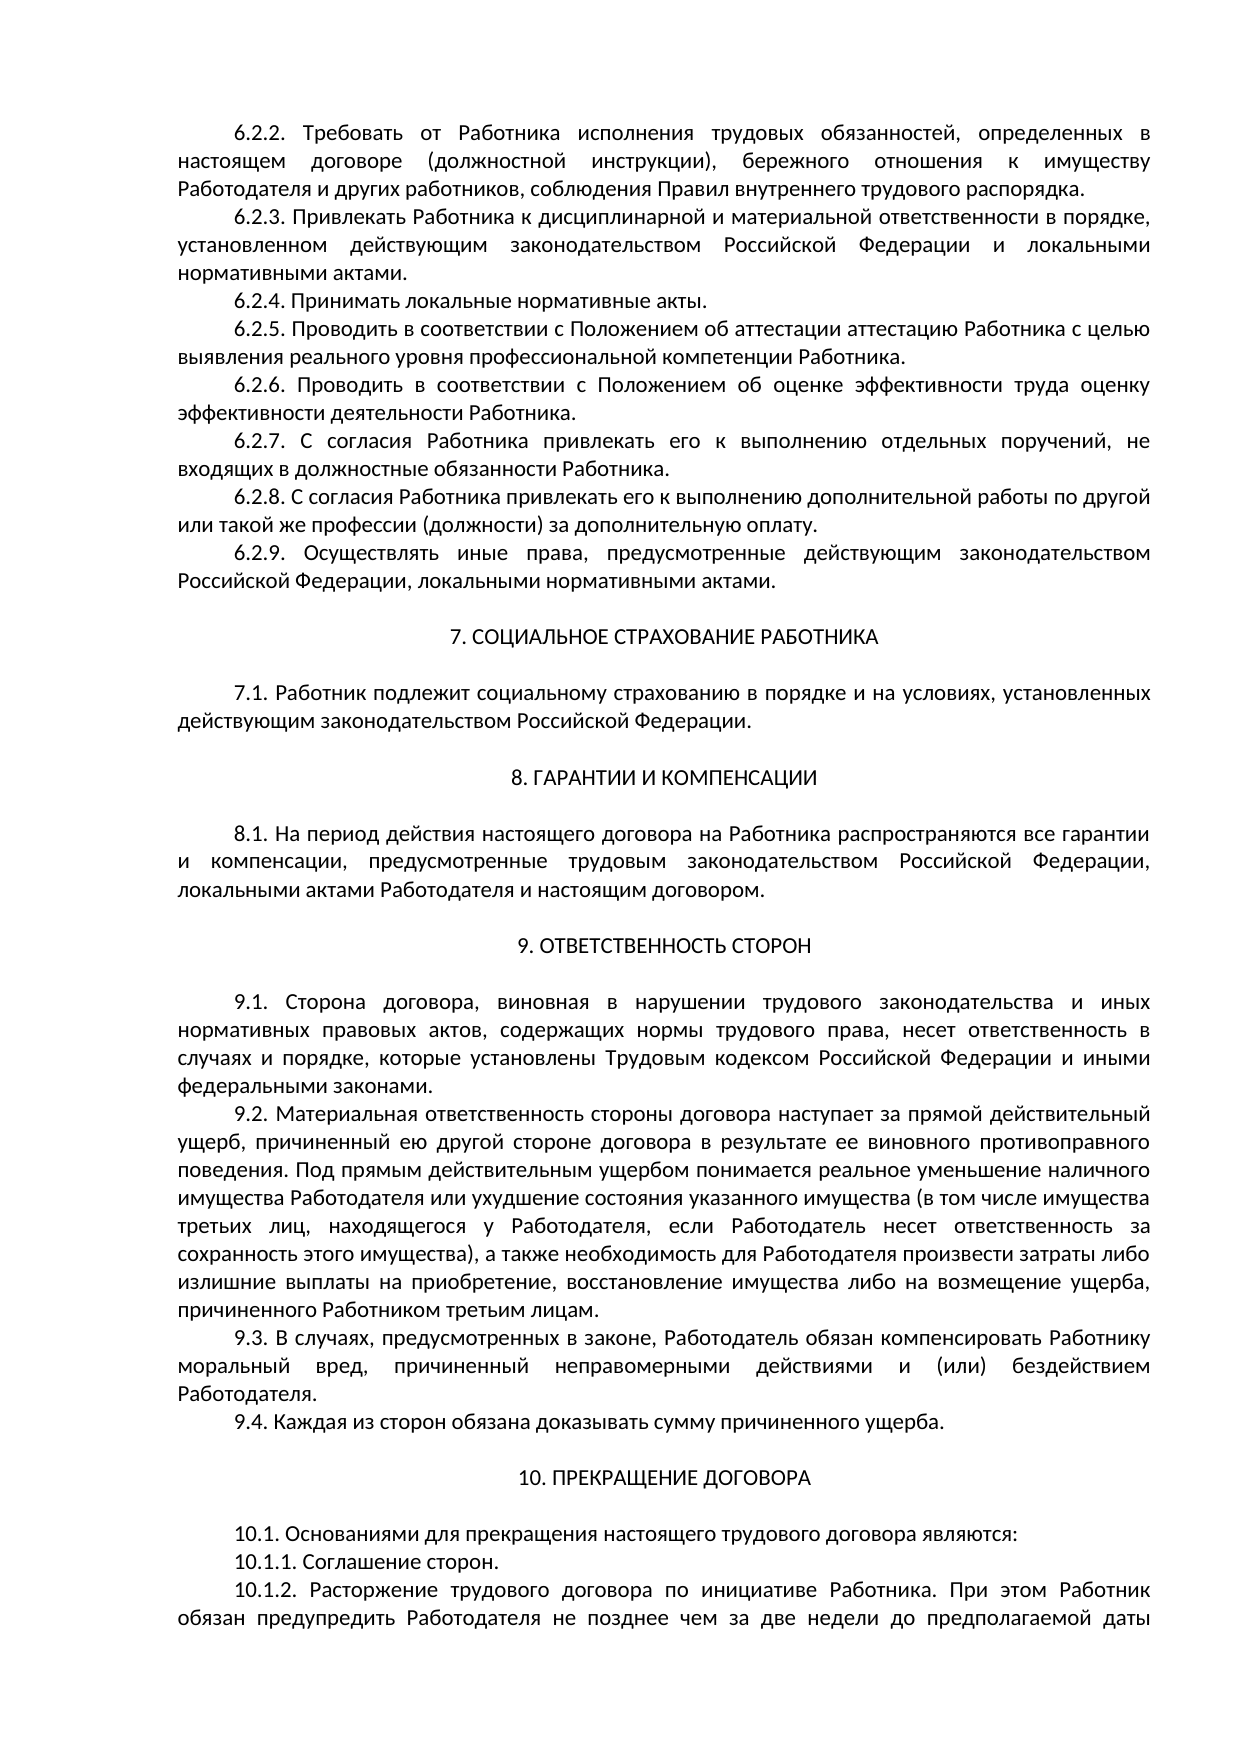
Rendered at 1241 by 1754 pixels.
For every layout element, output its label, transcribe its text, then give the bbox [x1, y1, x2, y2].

text 10.1. Основаниями для прекращения настоящего трудового договора являются: [177, 1519, 1152, 1547]
text 8. ГАРАНТИИ И КОМПЕНСАЦИИ [177, 763, 1152, 791]
text 9.4. Каждая из сторон обязана доказывать сумму причиненного ущерба. [177, 1407, 1152, 1435]
text 8.1. На период действия настоящего договора на Работника распространяются все гарантии и компенсации, предусмотренные трудовым законодательством Российской Федерации, локальными актами Работодателя и настоящим договором. [177, 819, 1152, 903]
text 10. ПРЕКРАЩЕНИЕ ДОГОВОРА [177, 1463, 1152, 1491]
text 6.2.7. С согласия Работника привлекать его к выполнению отдельных поручений, не входящих в должностные обязанности Работника. [177, 426, 1152, 482]
text 9.3. В случаях, предусмотренных в законе, Работодатель обязан компенсировать Работнику моральный вред, причиненный неправомерными действиями и (или) бездействием Работодателя. [177, 1323, 1152, 1407]
text 6.2.8. С согласия Работника привлекать его к выполнению дополнительной работы по другой или такой же профессии (должности) за дополнительную оплату. [177, 482, 1152, 538]
text 9.2. Материальная ответственность стороны договора наступает за прямой действительный ущерб, причиненный ею другой стороне договора в результате ее виновного противоправного поведения. Под прямым действительным ущербом понимается реальное уменьшение наличного имущества Работодателя или ухудшение состояния указанного имущества (в том числе имущества третьих лиц, находящегося у Работодателя, если Работодатель несет ответственность за сохранность этого имущества), а также необходимость для Работодателя произвести затраты либо излишние выплаты на приобретение, восстановление имущества либо на возмещение ущерба, причиненного Работником третьим лицам. [177, 1099, 1152, 1323]
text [177, 1575, 1152, 1631]
text 9. ОТВЕТСТВЕННОСТЬ СТОРОН [177, 931, 1152, 959]
text 6.2.2. Требовать от Работника исполнения трудовых обязанностей, определенных в настоящем договоре (должностной инструкции), бережного отношения к имуществу Работодателя и других работников, соблюдения Правил внутреннего трудового распорядка. [177, 118, 1152, 202]
text 9.1. Сторона договора, виновная в нарушении трудового законодательства и иных нормативных правовых актов, содержащих нормы трудового права, несет ответственность в случаях и порядке, которые установлены Трудовым кодексом Российской Федерации и иными федеральными законами. [177, 987, 1152, 1099]
text 6.2.3. Привлекать Работника к дисциплинарной и материальной ответственности в порядке, установленном действующим законодательством Российской Федерации и локальными нормативными актами. [177, 202, 1152, 286]
text 6.2.5. Проводить в соответствии с Положением об аттестации аттестацию Работника с целью выявления реального уровня профессиональной компетенции Работника. [177, 314, 1152, 370]
text 7.1. Работник подлежит социальному страхованию в порядке и на условиях, установленных действующим законодательством Российской Федерации. [177, 678, 1152, 734]
text 10.1.1. Соглашение сторон. [177, 1547, 1152, 1575]
text 7. СОЦИАЛЬНОЕ СТРАХОВАНИЕ РАБОТНИКА [177, 622, 1152, 651]
text 6.2.6. Проводить в соответствии с Положением об оценке эффективности труда оценку эффективности деятельности Работника. [177, 370, 1152, 426]
text 6.2.4. Принимать локальные нормативные акты. [177, 286, 1152, 314]
text 6.2.9. Осуществлять иные права, предусмотренные действующим законодательством Российской Федерации, локальными нормативными актами. [177, 538, 1152, 594]
